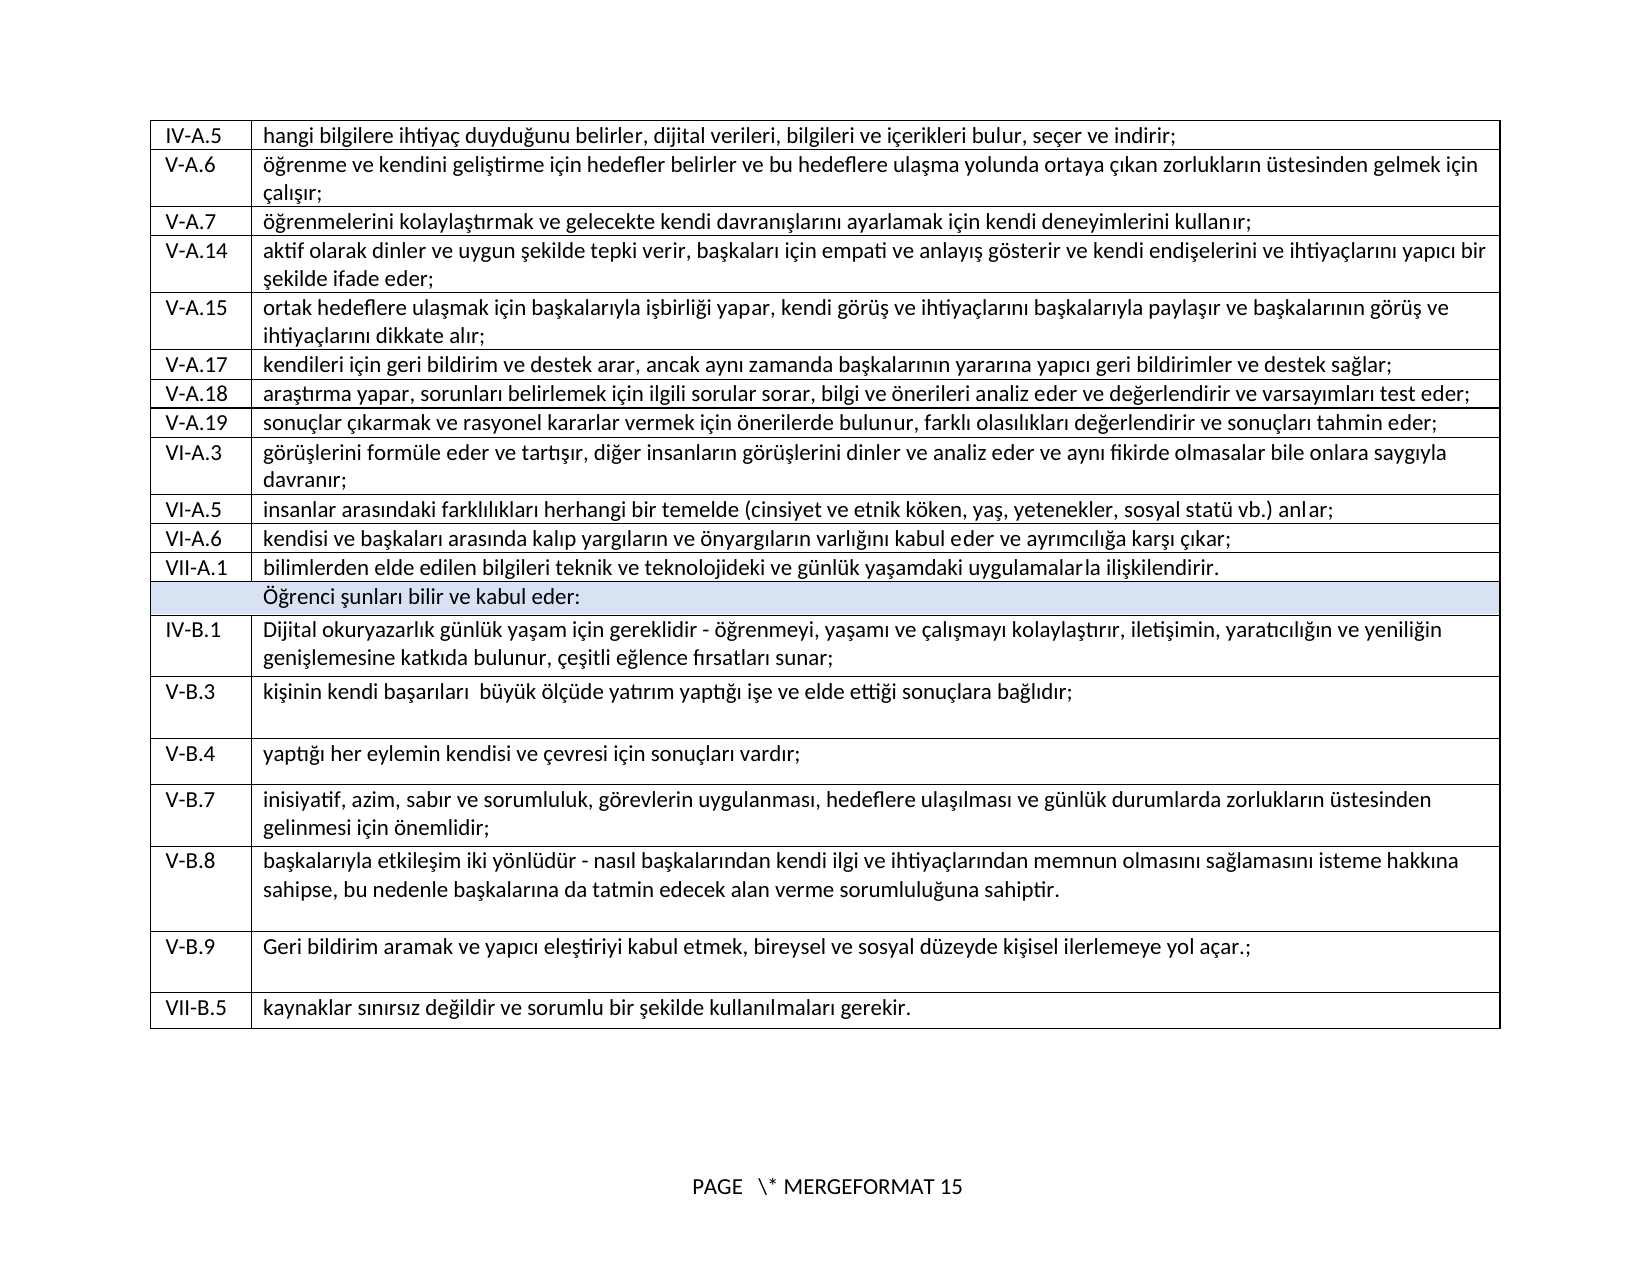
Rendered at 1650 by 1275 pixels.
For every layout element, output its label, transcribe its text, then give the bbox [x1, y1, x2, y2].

table_cell insanlar arasındaki farklılıkları herhangi bir temelde (cinsiyet ve etnik köken, yaş, yetenekler, sosyal statü vb.) anlar; [252, 495, 1499, 523]
table_cell V-A.7 [151, 207, 251, 235]
table_cell aktif olarak dinler ve uygun şekilde tepki verir, başkaları için empati ve anlayış gösterir ve kendi endişelerini ve ihtiyaçlarını yapıcı bir şekilde ifade eder; [252, 236, 1499, 292]
table_cell kendileri için geri bildirim ve destek arar, ancak aynı zamanda başkalarının yararına yapıcı geri bildirimler ve destek sağlar; [252, 350, 1499, 378]
table_cell [151, 582, 252, 614]
table_cell başkalarıyla etkileşim iki yönlüdür - nasıl başkalarından kendi ilgi ve ihtiyaçlarından memnun olmasını sağlamasını isteme hakkına sahipse, bu nedenle başkalarına da tatmin edecek alan verme sorumluluğuna sahiptir. [252, 847, 1499, 931]
table_cell V-A.19 [151, 409, 251, 437]
table_cell öğrenme ve kendini geliştirme için hedefler belirler ve bu hedeflere ulaşma yolunda ortaya çıkan zorlukların üstesinden gelmek için çalışır; [252, 150, 1499, 206]
table_cell ortak hedeflere ulaşmak için başkalarıyla işbirliği yapar, kendi görüş ve ihtiyaçlarını başkalarıyla paylaşır ve başkalarının görüş ve ihtiyaçlarını dikkate alır; [252, 293, 1499, 349]
table_cell IV-A.5 [151, 121, 251, 149]
table_cell araştırma yapar, sorunları belirlemek için ilgili sorular sorar, bilgi ve önerileri analiz eder ve değerlendirir ve varsayımları test eder; [252, 380, 1499, 407]
table_cell V-B.8 [151, 847, 251, 931]
table_cell VI-A.3 [151, 438, 251, 494]
table_cell VI-A.5 [151, 495, 251, 523]
table_cell Öğrenci şunları bilir ve kabul eder: [252, 582, 1499, 614]
table_cell V-B.4 [151, 739, 251, 784]
table_cell IV-B.1 [151, 616, 251, 676]
table_cell yaptığı her eylemin kendisi ve çevresi için sonuçları vardır; [252, 739, 1499, 784]
table_cell kişinin kendi başarıları büyük ölçüde yatırım yaptığı işe ve elde ettiği sonuçlara bağlıdır; [252, 677, 1499, 738]
table_cell V-B.7 [151, 785, 251, 846]
table_cell V-B.9 [151, 932, 251, 992]
table_cell bilimlerden elde edilen bilgileri teknik ve teknolojideki ve günlük yaşamdaki uygulamalarla ilişkilendirir. [252, 553, 1499, 581]
table_cell öğrenmelerini kolaylaştırmak ve gelecekte kendi davranışlarını ayarlamak için kendi deneyimlerini kullanır; [252, 207, 1499, 235]
table_cell VII-B.5 [151, 993, 251, 1028]
table_cell V-A.17 [151, 350, 251, 378]
table_cell görüşlerini formüle eder ve tartışır, diğer insanların görüşlerini dinler ve analiz eder ve aynı fikirde olmasalar bile onlara saygıyla davranır; [252, 438, 1499, 494]
table_cell sonuçlar çıkarmak ve rasyonel kararlar vermek için önerilerde bulunur, farklı olasılıkları değerlendirir ve sonuçları tahmin eder; [252, 409, 1499, 437]
table_cell VII-A.1 [151, 553, 251, 581]
table_cell kaynaklar sınırsız değildir ve sorumlu bir şekilde kullanılmaları gerekir. [252, 993, 1499, 1028]
table_cell V-A.18 [151, 380, 251, 407]
table_cell Geri bildirim aramak ve yapıcı eleştiriyi kabul etmek, bireysel ve sosyal düzeyde kişisel ilerlemeye yol açar.; [252, 932, 1499, 992]
table_cell VI-A.6 [151, 524, 251, 552]
table_cell Dijital okuryazarlık günlük yaşam için gereklidir - öğrenmeyi, yaşamı ve çalışmayı kolaylaştırır, iletişimin, yaratıcılığın ve yeniliğin genişlemesine katkıda bulunur, çeşitli eğlence fırsatları sunar; [252, 616, 1499, 676]
table_cell V-A.6 [151, 150, 251, 206]
table_cell V-A.14 [151, 236, 251, 292]
table_cell V-B.3 [151, 677, 251, 738]
table_cell inisiyatif, azim, sabır ve sorumluluk, görevlerin uygulanması, hedeflere ulaşılması ve günlük durumlarda zorlukların üstesinden gelinmesi için önemlidir; [252, 785, 1499, 846]
table_cell kendisi ve başkaları arasında kalıp yargıların ve önyargıların varlığını kabul eder ve ayrımcılığa karşı çıkar; [252, 524, 1499, 552]
table_cell V-A.15 [151, 293, 251, 349]
table_cell hangi bilgilere ihtiyaç duyduğunu belirler, dijital verileri, bilgileri ve içerikleri bulur, seçer ve indirir; [252, 121, 1499, 149]
